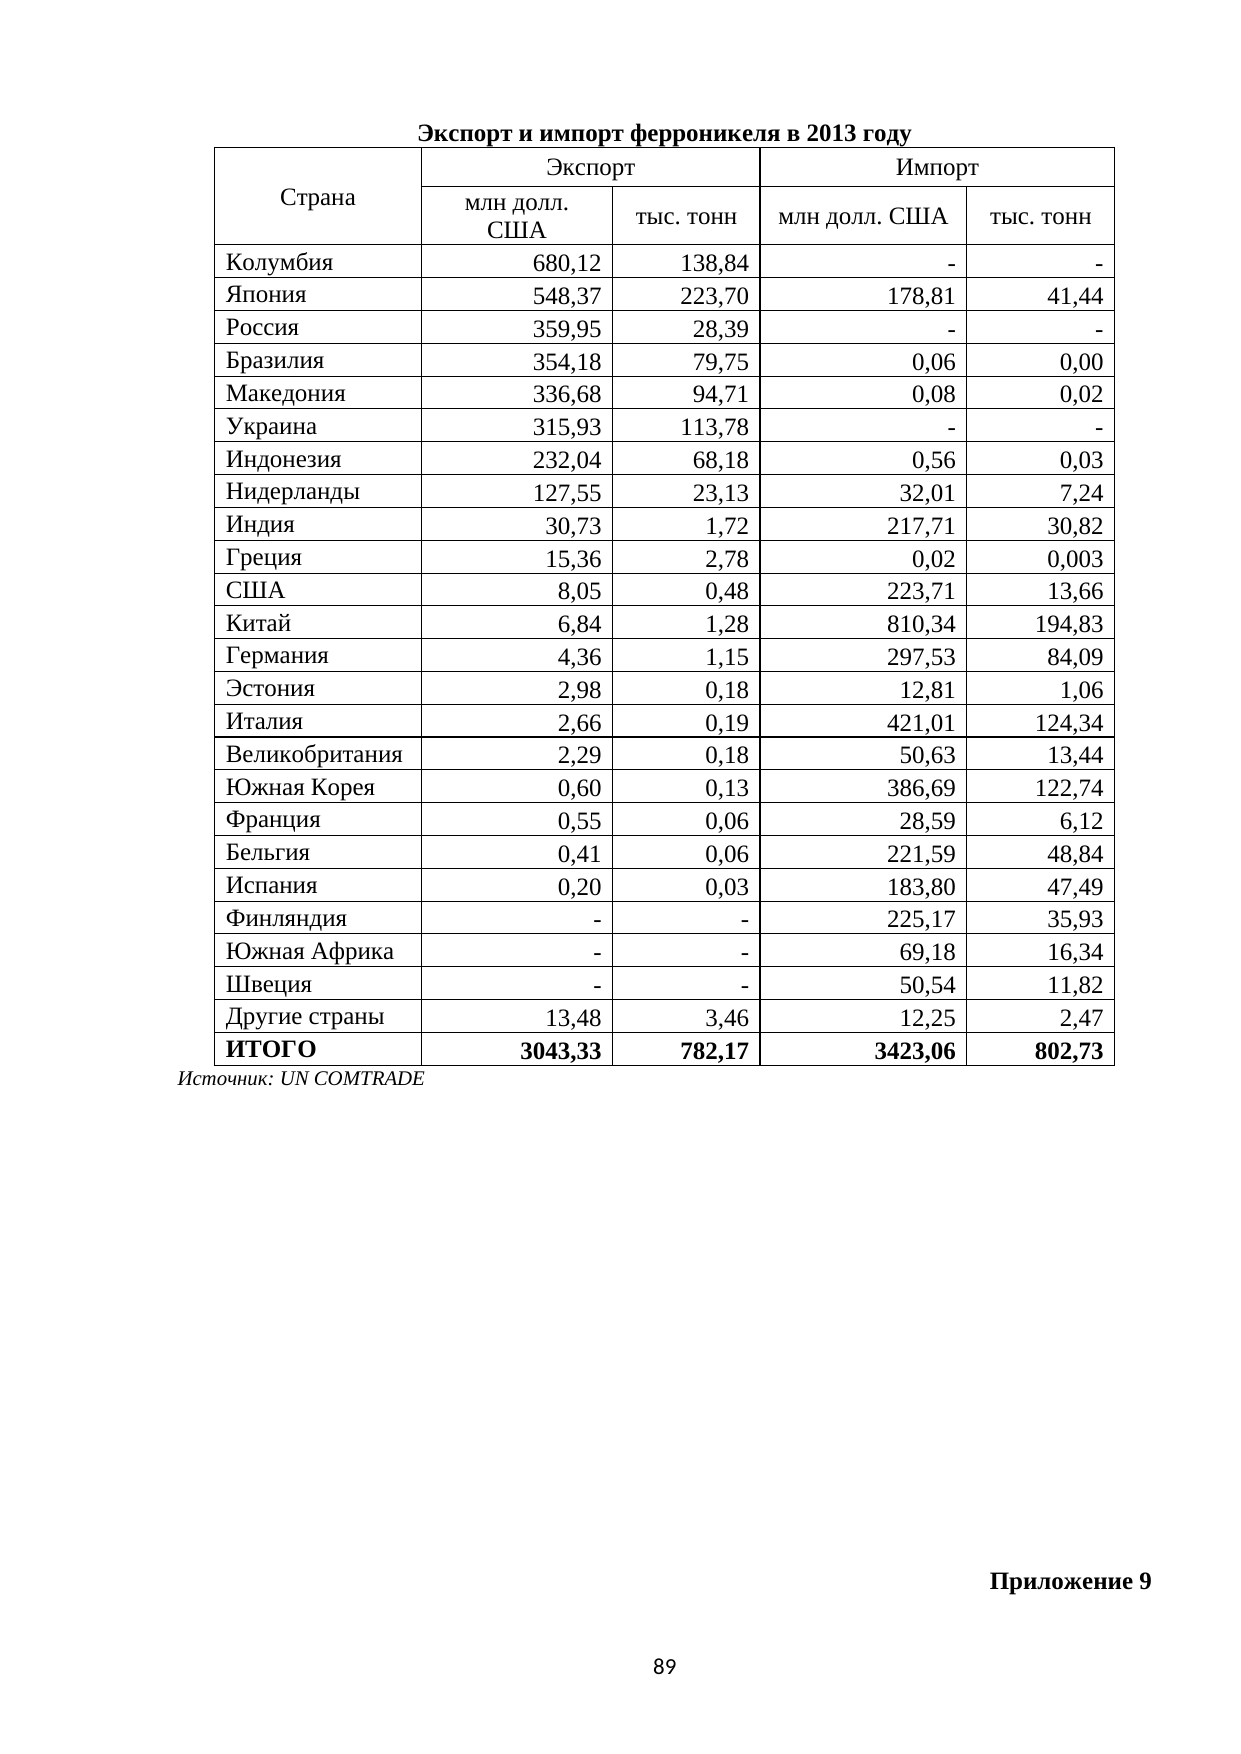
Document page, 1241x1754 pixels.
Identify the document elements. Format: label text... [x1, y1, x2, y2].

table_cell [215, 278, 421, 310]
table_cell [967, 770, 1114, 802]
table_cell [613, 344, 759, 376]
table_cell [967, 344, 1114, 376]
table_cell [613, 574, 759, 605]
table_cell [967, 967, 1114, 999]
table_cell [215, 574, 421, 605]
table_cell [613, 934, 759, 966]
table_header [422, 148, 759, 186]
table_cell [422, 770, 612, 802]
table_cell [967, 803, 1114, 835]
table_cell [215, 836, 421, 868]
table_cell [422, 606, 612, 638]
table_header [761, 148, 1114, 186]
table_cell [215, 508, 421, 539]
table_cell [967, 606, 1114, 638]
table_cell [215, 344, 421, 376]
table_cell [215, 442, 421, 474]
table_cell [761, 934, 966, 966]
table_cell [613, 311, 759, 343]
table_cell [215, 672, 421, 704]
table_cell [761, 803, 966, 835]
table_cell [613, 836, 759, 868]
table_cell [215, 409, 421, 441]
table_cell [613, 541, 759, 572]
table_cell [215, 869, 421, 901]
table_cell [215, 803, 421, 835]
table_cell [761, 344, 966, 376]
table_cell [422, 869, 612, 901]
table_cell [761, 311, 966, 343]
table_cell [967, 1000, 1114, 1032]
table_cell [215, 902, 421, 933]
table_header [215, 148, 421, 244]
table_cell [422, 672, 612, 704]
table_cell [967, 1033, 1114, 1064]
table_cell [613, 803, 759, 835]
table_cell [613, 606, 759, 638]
text Источник: UN COMTRADE [177, 1066, 1152, 1090]
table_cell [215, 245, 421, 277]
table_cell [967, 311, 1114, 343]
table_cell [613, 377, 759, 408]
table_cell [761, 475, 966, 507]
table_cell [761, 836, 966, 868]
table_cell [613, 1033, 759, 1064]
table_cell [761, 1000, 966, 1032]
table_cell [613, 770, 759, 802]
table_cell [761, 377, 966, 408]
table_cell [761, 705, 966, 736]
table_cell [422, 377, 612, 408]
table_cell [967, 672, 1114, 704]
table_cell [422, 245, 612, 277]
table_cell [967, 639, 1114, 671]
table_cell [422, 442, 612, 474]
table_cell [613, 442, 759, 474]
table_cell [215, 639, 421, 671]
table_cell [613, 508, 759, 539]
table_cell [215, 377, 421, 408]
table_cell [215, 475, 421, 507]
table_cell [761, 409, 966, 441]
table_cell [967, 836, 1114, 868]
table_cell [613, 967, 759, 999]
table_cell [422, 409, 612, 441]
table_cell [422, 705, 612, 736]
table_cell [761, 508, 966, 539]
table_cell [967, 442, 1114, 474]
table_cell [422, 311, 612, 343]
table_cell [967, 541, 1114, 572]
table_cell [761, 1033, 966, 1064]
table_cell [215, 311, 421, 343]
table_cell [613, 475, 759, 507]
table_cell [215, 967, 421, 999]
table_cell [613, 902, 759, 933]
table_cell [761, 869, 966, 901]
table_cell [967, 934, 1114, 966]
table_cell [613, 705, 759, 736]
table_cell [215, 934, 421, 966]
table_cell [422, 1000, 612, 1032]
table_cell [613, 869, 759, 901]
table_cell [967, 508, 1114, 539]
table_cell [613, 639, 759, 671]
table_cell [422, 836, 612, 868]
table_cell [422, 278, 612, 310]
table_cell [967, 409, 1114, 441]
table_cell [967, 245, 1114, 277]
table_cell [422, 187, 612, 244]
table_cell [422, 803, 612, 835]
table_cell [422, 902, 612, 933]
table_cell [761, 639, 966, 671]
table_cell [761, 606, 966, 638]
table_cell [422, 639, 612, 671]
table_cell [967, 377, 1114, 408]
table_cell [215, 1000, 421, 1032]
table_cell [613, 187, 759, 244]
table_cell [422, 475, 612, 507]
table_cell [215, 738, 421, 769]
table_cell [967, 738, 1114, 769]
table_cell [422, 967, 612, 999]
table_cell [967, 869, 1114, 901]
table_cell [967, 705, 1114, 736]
text Экспорт и импорт ферроникеля в 2013 году [177, 118, 1152, 147]
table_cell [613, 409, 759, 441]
text Приложение 9 [177, 1566, 1152, 1595]
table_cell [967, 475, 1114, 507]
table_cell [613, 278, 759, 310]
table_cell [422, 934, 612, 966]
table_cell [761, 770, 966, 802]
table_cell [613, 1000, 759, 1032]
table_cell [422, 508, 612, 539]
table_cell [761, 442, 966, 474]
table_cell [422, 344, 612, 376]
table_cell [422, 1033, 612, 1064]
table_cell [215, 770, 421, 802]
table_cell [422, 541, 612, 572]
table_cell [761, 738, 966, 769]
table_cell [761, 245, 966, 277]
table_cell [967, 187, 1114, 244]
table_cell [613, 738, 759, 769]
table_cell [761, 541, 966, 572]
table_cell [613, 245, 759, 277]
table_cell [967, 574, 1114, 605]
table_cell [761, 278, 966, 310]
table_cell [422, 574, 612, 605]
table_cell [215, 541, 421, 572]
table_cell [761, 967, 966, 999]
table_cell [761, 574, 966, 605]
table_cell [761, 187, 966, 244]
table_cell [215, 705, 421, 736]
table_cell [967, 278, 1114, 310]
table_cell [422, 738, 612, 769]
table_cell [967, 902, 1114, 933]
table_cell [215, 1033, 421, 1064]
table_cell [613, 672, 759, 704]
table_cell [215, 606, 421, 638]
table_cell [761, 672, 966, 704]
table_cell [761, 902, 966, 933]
